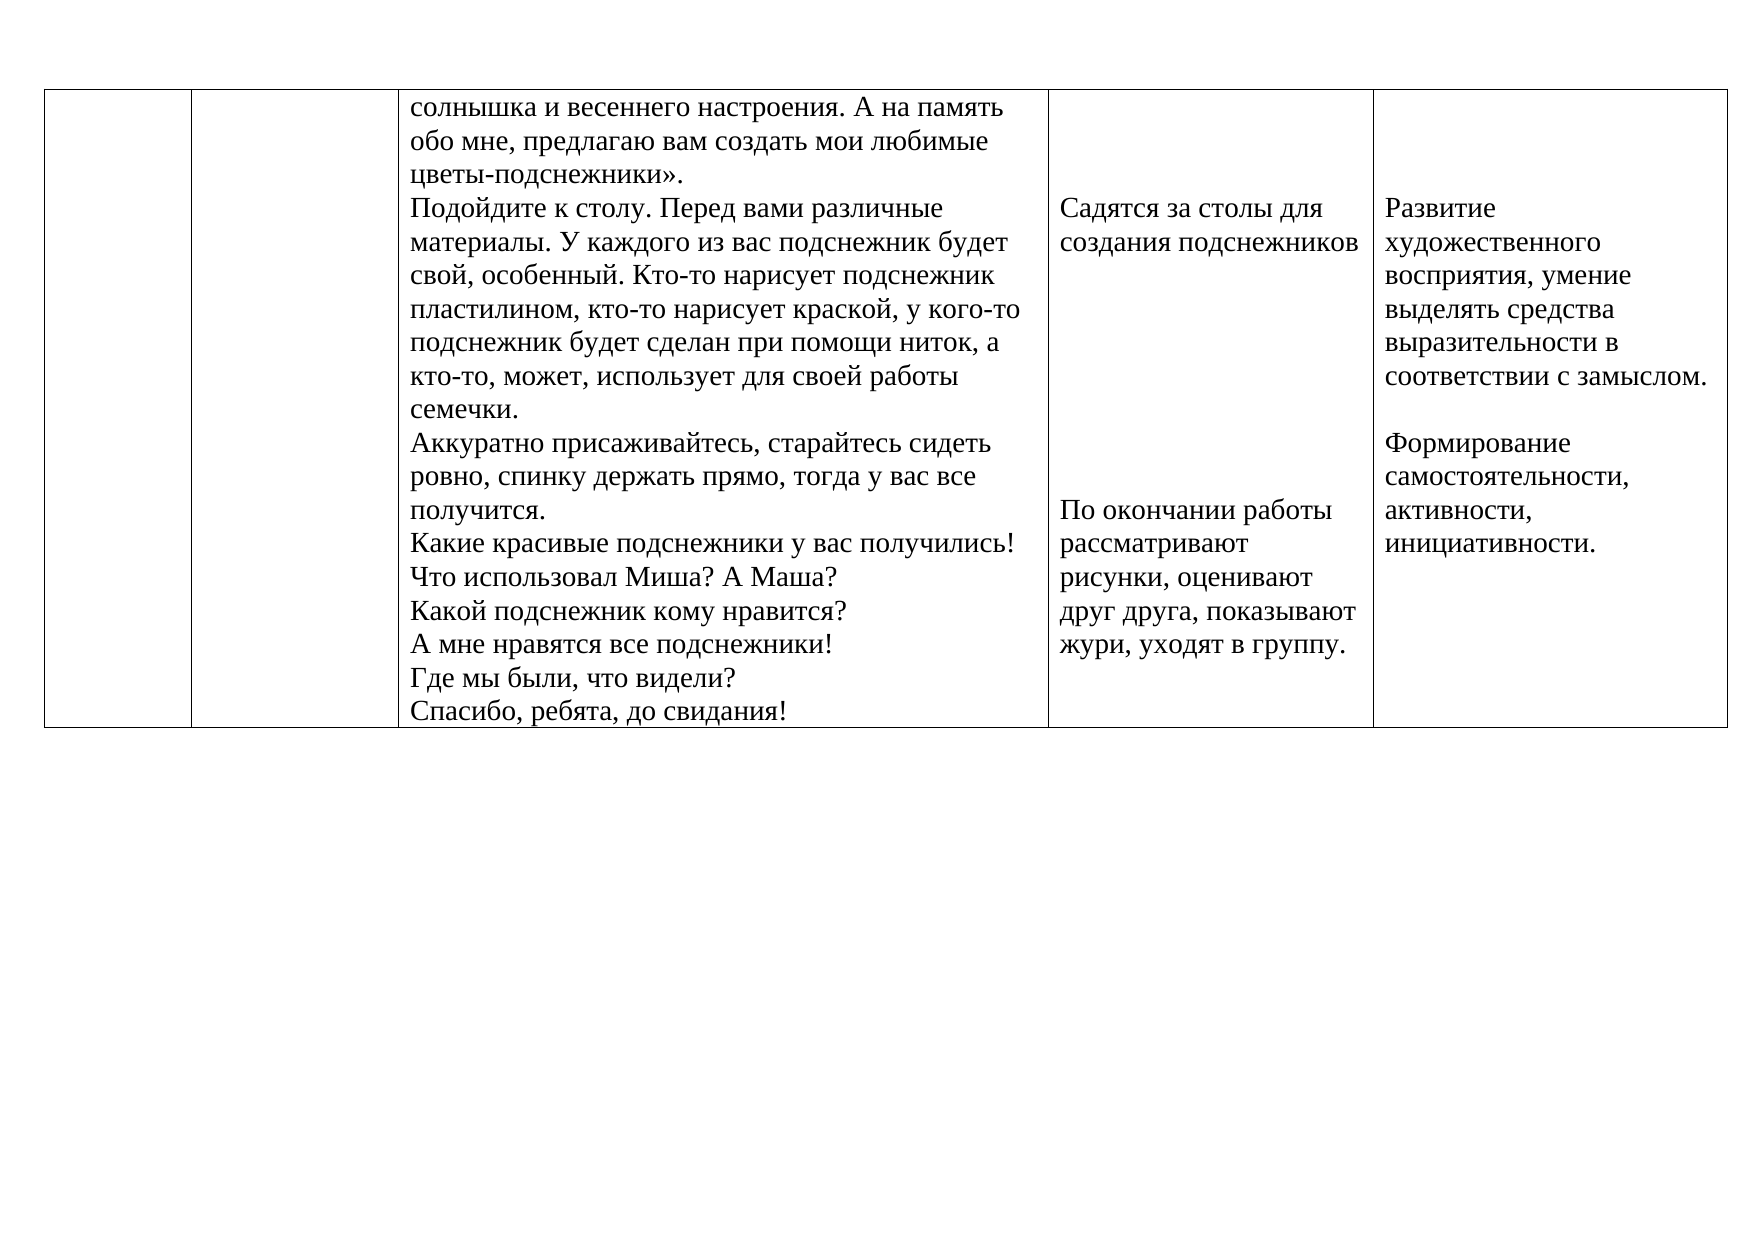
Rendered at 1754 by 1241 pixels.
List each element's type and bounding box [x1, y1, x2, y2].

table_cell [45, 90, 191, 727]
table_cell [1374, 90, 1727, 727]
table_cell [1049, 90, 1373, 727]
table_cell [192, 90, 398, 727]
table_cell [399, 90, 1048, 727]
